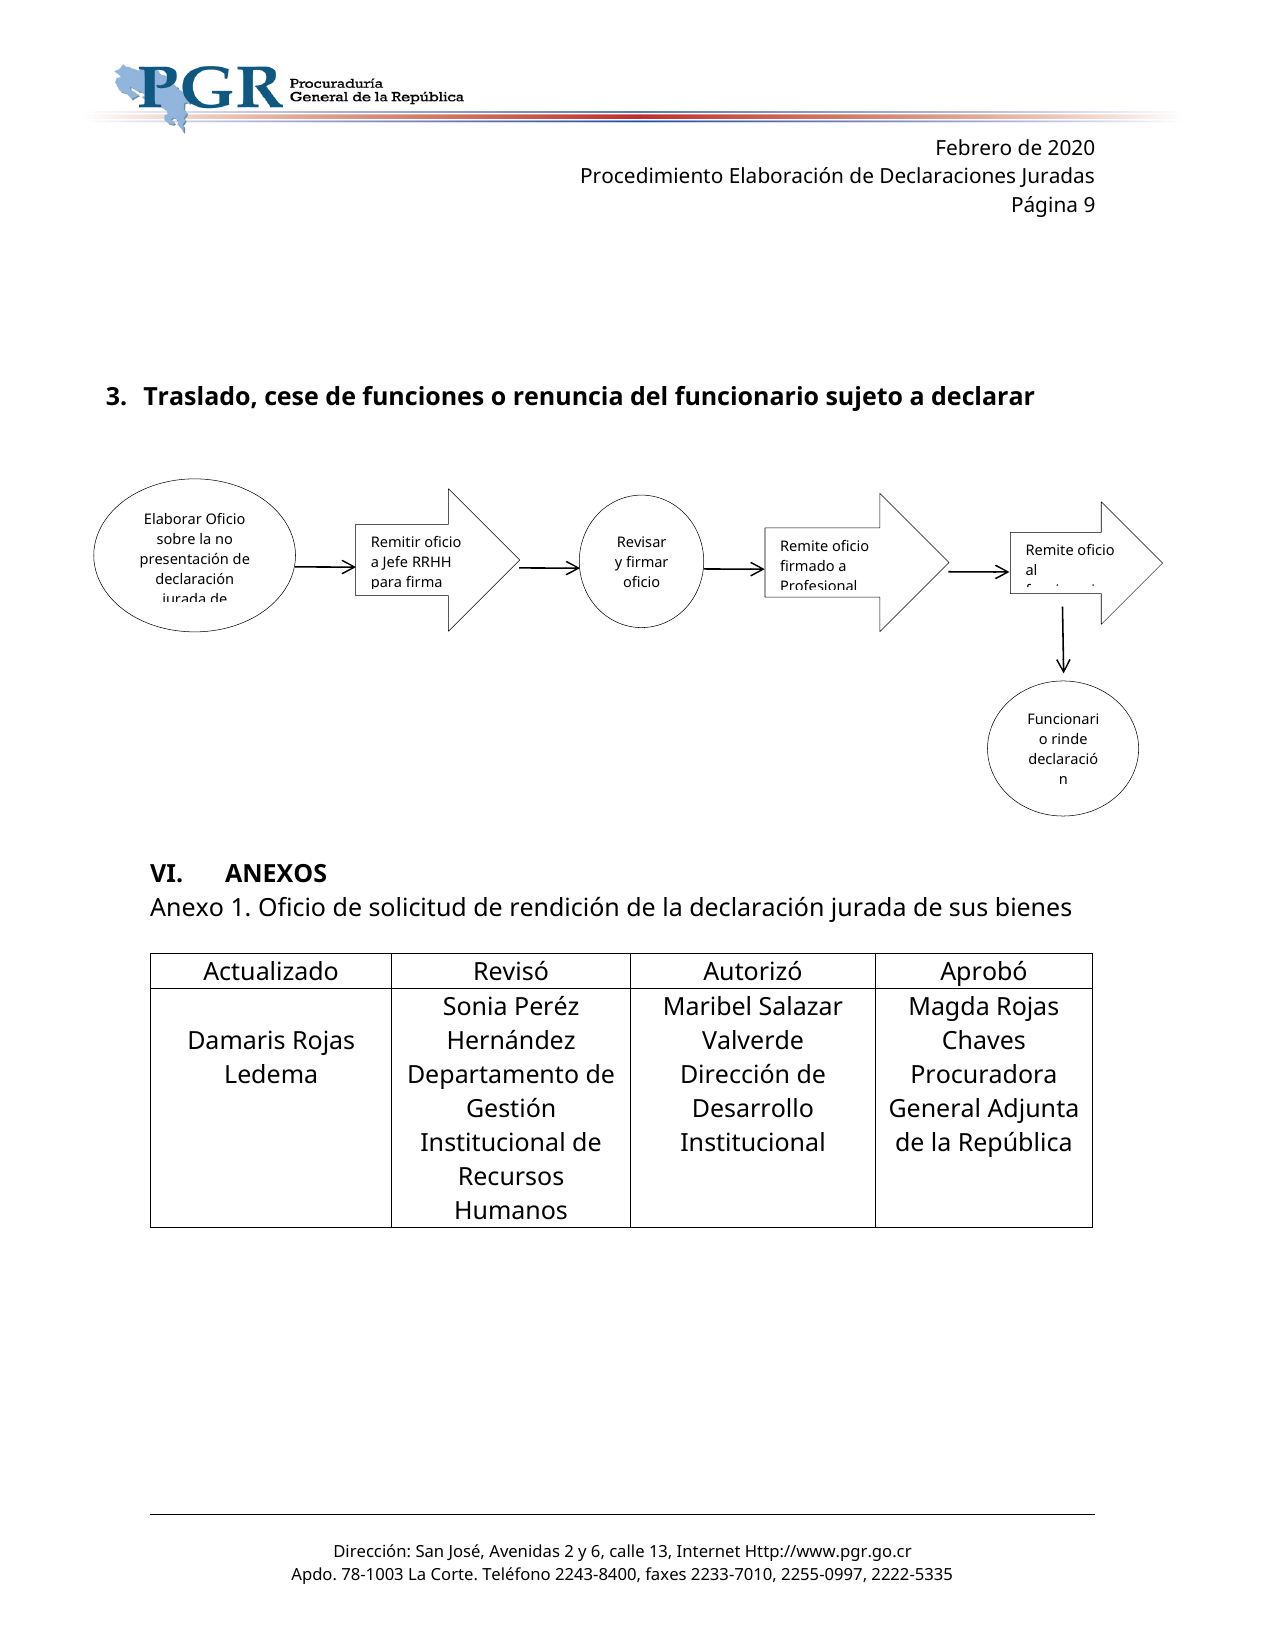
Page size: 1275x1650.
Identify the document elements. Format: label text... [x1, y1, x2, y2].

text Anexo 1. Oficio de solicitud de rendición de la declaración jurada de sus bienes [150, 890, 1093, 924]
table_header Aprobó [876, 954, 1092, 988]
table_cell Magda Rojas Chaves Procuradora General Adjunta de la República [876, 989, 1092, 1227]
table_cell Sonia Peréz Hernández Departamento de Gestión Institucional de Recursos Humanos [392, 989, 630, 1227]
list Traslado, cese de funciones o renuncia del funcionario sujeto a declarar [106, 379, 1093, 413]
table_header Revisó [392, 954, 630, 988]
subtitle ANEXOS [150, 856, 1093, 890]
table_header Actualizado [151, 954, 391, 988]
table_cell Damaris Rojas Ledema [151, 989, 391, 1227]
table_header Autorizó [631, 954, 875, 988]
table_cell Maribel Salazar Valverde Dirección de Desarrollo Institucional [631, 989, 875, 1227]
picture [76, 64, 1189, 134]
